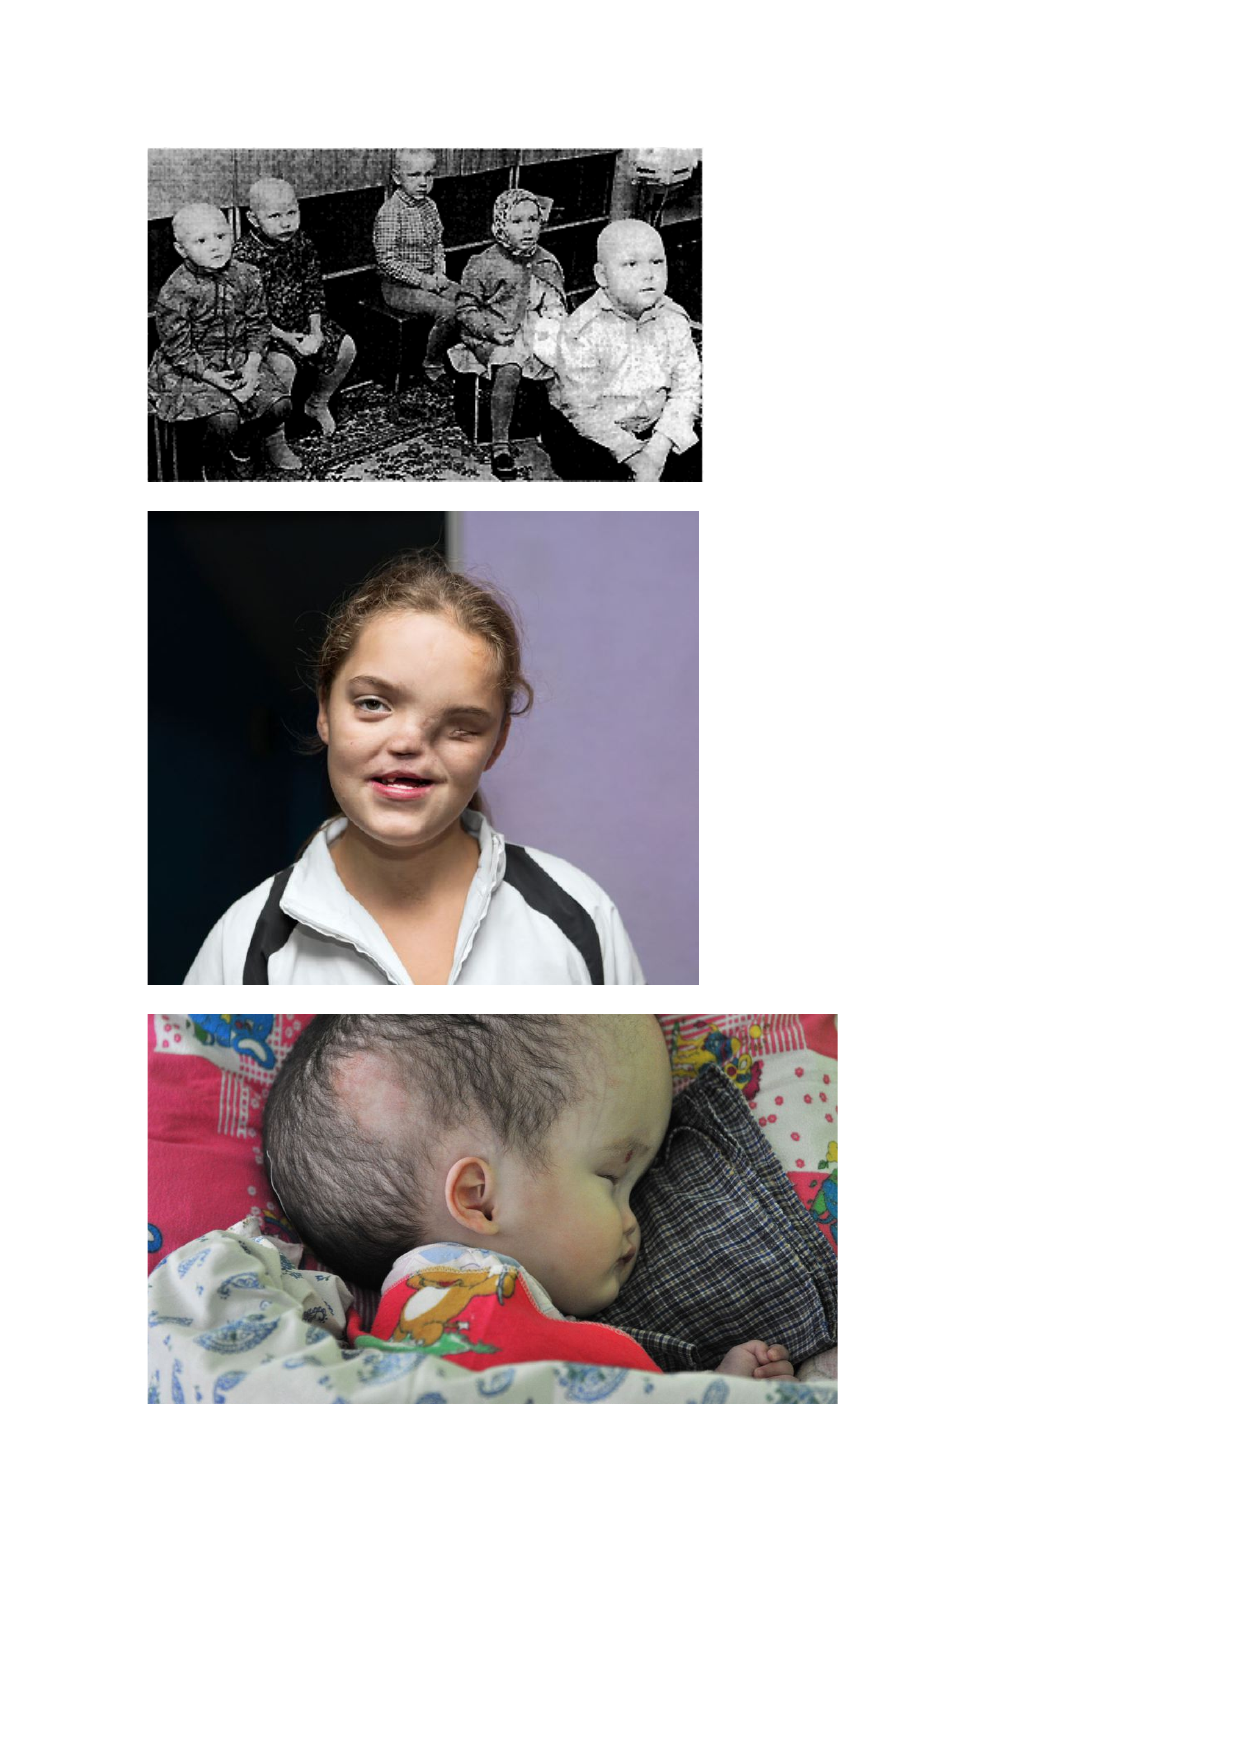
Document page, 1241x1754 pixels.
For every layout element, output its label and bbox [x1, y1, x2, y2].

picture [147, 147, 704, 482]
picture [147, 511, 699, 985]
picture [147, 1014, 838, 1404]
